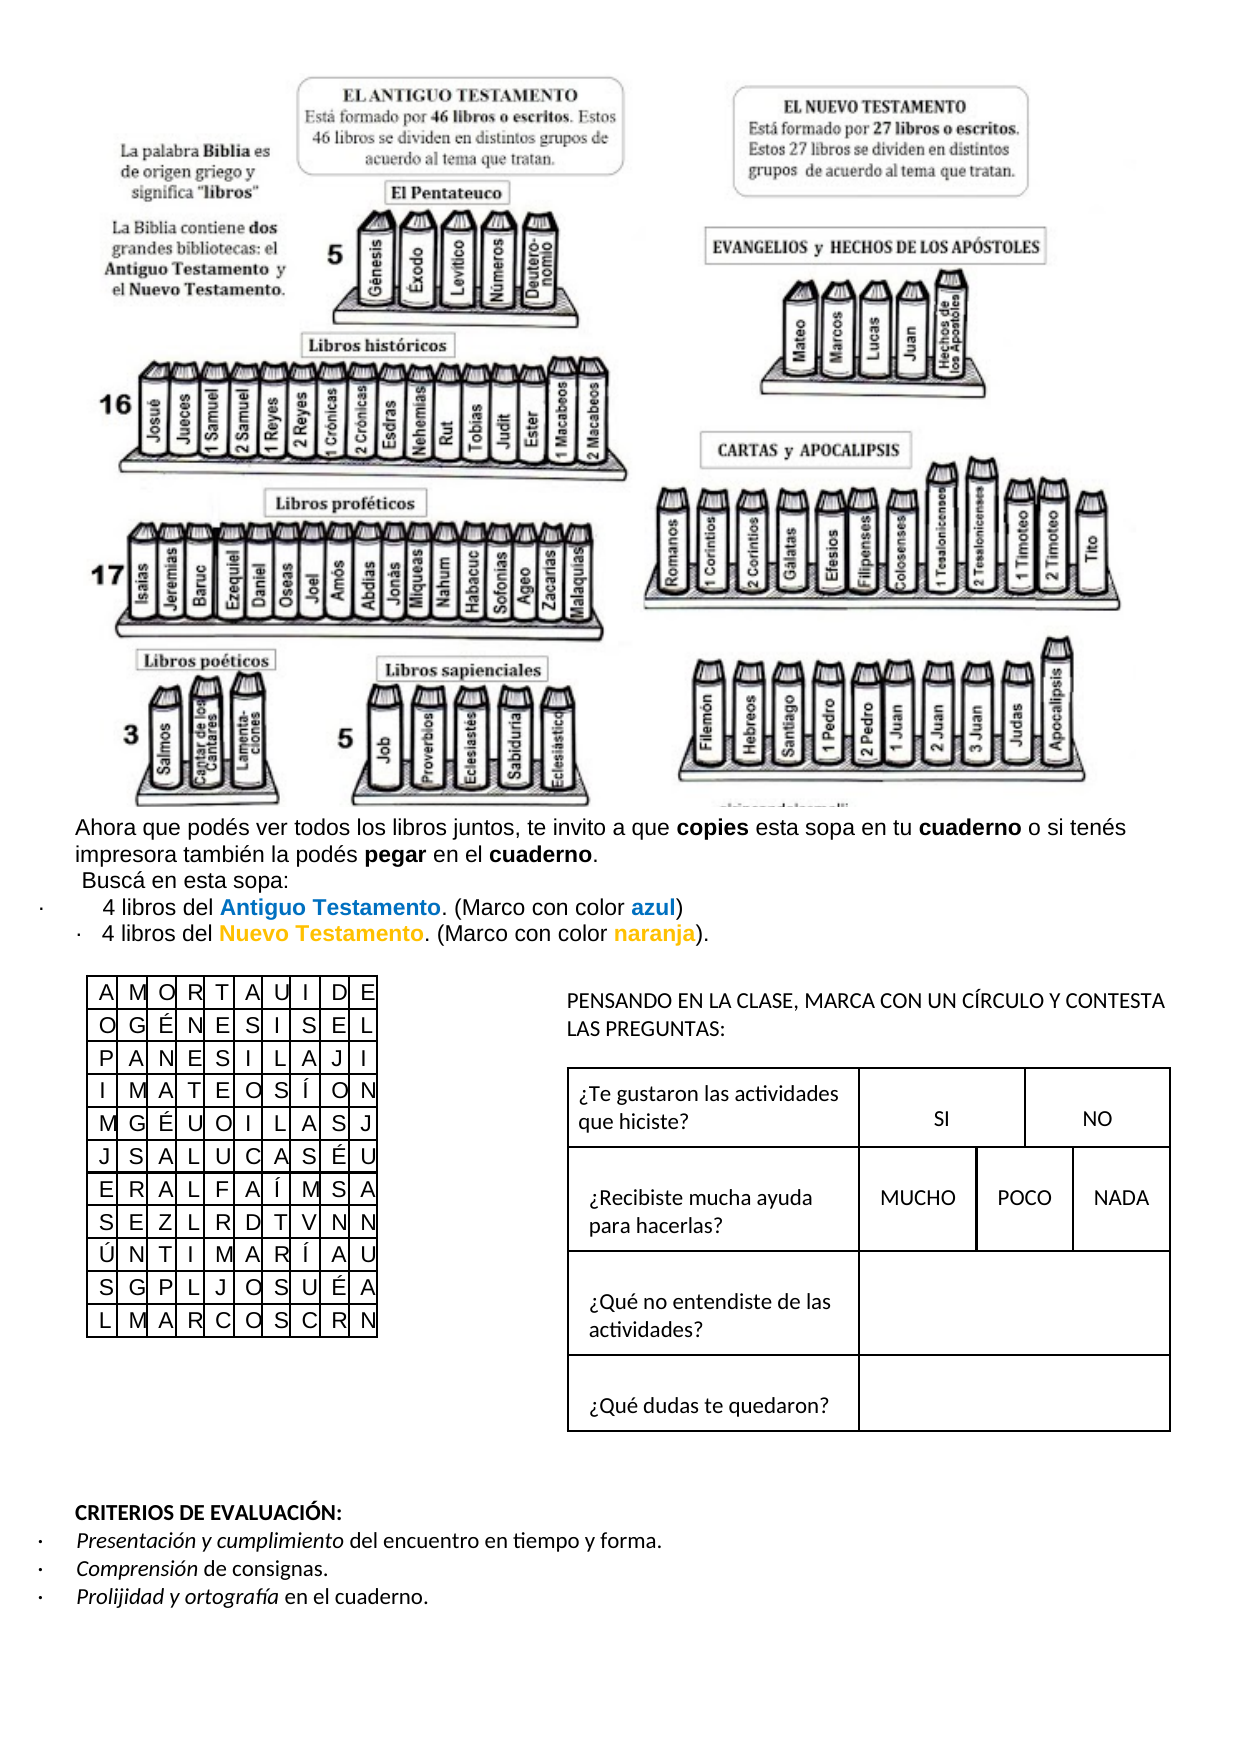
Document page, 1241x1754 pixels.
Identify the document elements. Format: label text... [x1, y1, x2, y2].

text · 4 libros del Antiguo Testamento. (Marco con color azul) [37, 893, 1165, 920]
table_cell U [177, 1108, 203, 1139]
table_cell C [235, 1141, 261, 1171]
table_cell G [118, 1010, 146, 1040]
table_header T [205, 977, 233, 1007]
table_header R [177, 977, 203, 1007]
table_cell R [205, 1206, 233, 1237]
table_cell É [321, 1272, 348, 1303]
table_cell R [177, 1305, 203, 1336]
text CRITERIOS DE EVALUACIÓN: [75, 1498, 1165, 1526]
table_cell N [118, 1239, 146, 1270]
table_cell L [177, 1174, 203, 1204]
text · 4 libros del Nuevo Testamento. (Marco con color naranja). [75, 920, 1165, 946]
table_header E [350, 977, 376, 1007]
table_cell A [263, 1141, 289, 1171]
table_cell A [148, 1075, 175, 1106]
table_cell A [235, 1239, 261, 1270]
table_cell J [88, 1141, 116, 1171]
table_cell T [263, 1206, 289, 1237]
table_cell A [148, 1174, 175, 1204]
text Buscá en esta sopa: [75, 867, 1165, 893]
table_cell A [118, 1042, 146, 1073]
table_cell G [118, 1108, 146, 1139]
table_header U [263, 977, 289, 1007]
table_cell L [350, 1010, 376, 1040]
table_cell M [118, 1305, 146, 1336]
table_header O [148, 977, 175, 1007]
table_cell S [263, 1305, 289, 1336]
picture [74, 73, 1137, 807]
table_cell L [177, 1272, 203, 1303]
table_cell A [235, 1174, 261, 1204]
table_cell Z [148, 1206, 175, 1237]
text Ahora que podés ver todos los libros juntos, te invito a que copies esta sopa en tu cuaderno o si tenés impresora también la podés pegar en el cuaderno. [75, 814, 1165, 867]
table_cell Í [263, 1174, 289, 1204]
table_cell S [88, 1206, 116, 1237]
table_cell N [350, 1075, 376, 1106]
table_cell L [177, 1141, 203, 1171]
table_cell D [235, 1206, 261, 1237]
table_cell É [321, 1141, 348, 1171]
table_cell O [235, 1075, 261, 1106]
table_cell S [205, 1042, 233, 1073]
table_cell L [263, 1042, 289, 1073]
table_cell E [205, 1010, 233, 1040]
table_cell É [148, 1010, 175, 1040]
table_cell S [88, 1272, 116, 1303]
table_header A [88, 977, 116, 1007]
table_cell S [263, 1272, 289, 1303]
table_cell N [148, 1042, 175, 1073]
table_cell S [263, 1075, 289, 1106]
table_cell É [148, 1108, 175, 1139]
table_cell O [88, 1010, 116, 1040]
table_cell N [350, 1206, 376, 1237]
table_header I [291, 977, 319, 1007]
table_cell M [88, 1108, 116, 1139]
table_cell Ú [88, 1239, 116, 1270]
table_cell R [118, 1174, 146, 1204]
table_cell L [177, 1206, 203, 1237]
table_cell S [321, 1174, 348, 1204]
table_cell E [205, 1075, 233, 1106]
table_cell I [235, 1108, 261, 1139]
table_cell T [148, 1239, 175, 1270]
table_cell A [148, 1305, 175, 1336]
table_cell U [205, 1141, 233, 1171]
table_cell M [291, 1174, 319, 1204]
text · Prolijidad y ortografía en el cuaderno. [37, 1582, 1165, 1610]
table_cell I [263, 1010, 289, 1040]
table_cell M [205, 1239, 233, 1270]
table_cell O [205, 1108, 233, 1139]
table_header A [235, 977, 261, 1007]
table_cell N [177, 1010, 203, 1040]
table_cell S [118, 1141, 146, 1171]
table_cell N [321, 1206, 348, 1237]
table_cell C [205, 1305, 233, 1336]
text · Comprensión de consignas. [37, 1554, 1165, 1582]
table_cell I [350, 1042, 376, 1073]
table_cell I [177, 1239, 203, 1270]
text · Presentación y cumplimiento del encuentro en tiempo y forma. [37, 1526, 1165, 1554]
table_cell J [350, 1108, 376, 1139]
table_cell R [321, 1305, 348, 1336]
table_cell A [291, 1042, 319, 1073]
table_cell I [235, 1042, 261, 1073]
table_cell A [321, 1239, 348, 1270]
table_cell P [88, 1042, 116, 1073]
table_cell S [235, 1010, 261, 1040]
table_cell S [291, 1010, 319, 1040]
table_cell R [263, 1239, 289, 1270]
table_cell A [350, 1272, 376, 1303]
table_cell E [118, 1206, 146, 1237]
table_header D [321, 977, 348, 1007]
table_cell A [291, 1108, 319, 1139]
table_cell A [350, 1174, 376, 1204]
table_cell L [263, 1108, 289, 1139]
table_cell J [321, 1042, 348, 1073]
table_cell E [177, 1042, 203, 1073]
table_header M [118, 977, 146, 1007]
table_cell I [88, 1075, 116, 1106]
table_cell U [350, 1239, 376, 1270]
table_cell L [88, 1305, 116, 1336]
table_cell N [350, 1305, 376, 1336]
table_cell F [205, 1174, 233, 1204]
table_cell C [291, 1305, 319, 1336]
table_cell P [148, 1272, 175, 1303]
table_cell T [177, 1075, 203, 1106]
table_cell S [321, 1108, 348, 1139]
table_cell Í [291, 1239, 319, 1270]
table_cell U [291, 1272, 319, 1303]
table_cell U [350, 1141, 376, 1171]
table_cell V [291, 1206, 319, 1237]
table_cell A [148, 1141, 175, 1171]
table_cell O [321, 1075, 348, 1106]
table_cell O [235, 1272, 261, 1303]
table_cell E [321, 1010, 348, 1040]
table_cell G [118, 1272, 146, 1303]
table_cell O [235, 1305, 261, 1336]
table_cell Í [291, 1075, 319, 1106]
table_cell M [118, 1075, 146, 1106]
table_cell S [291, 1141, 319, 1171]
table_cell J [205, 1272, 233, 1303]
table_cell E [88, 1174, 116, 1204]
